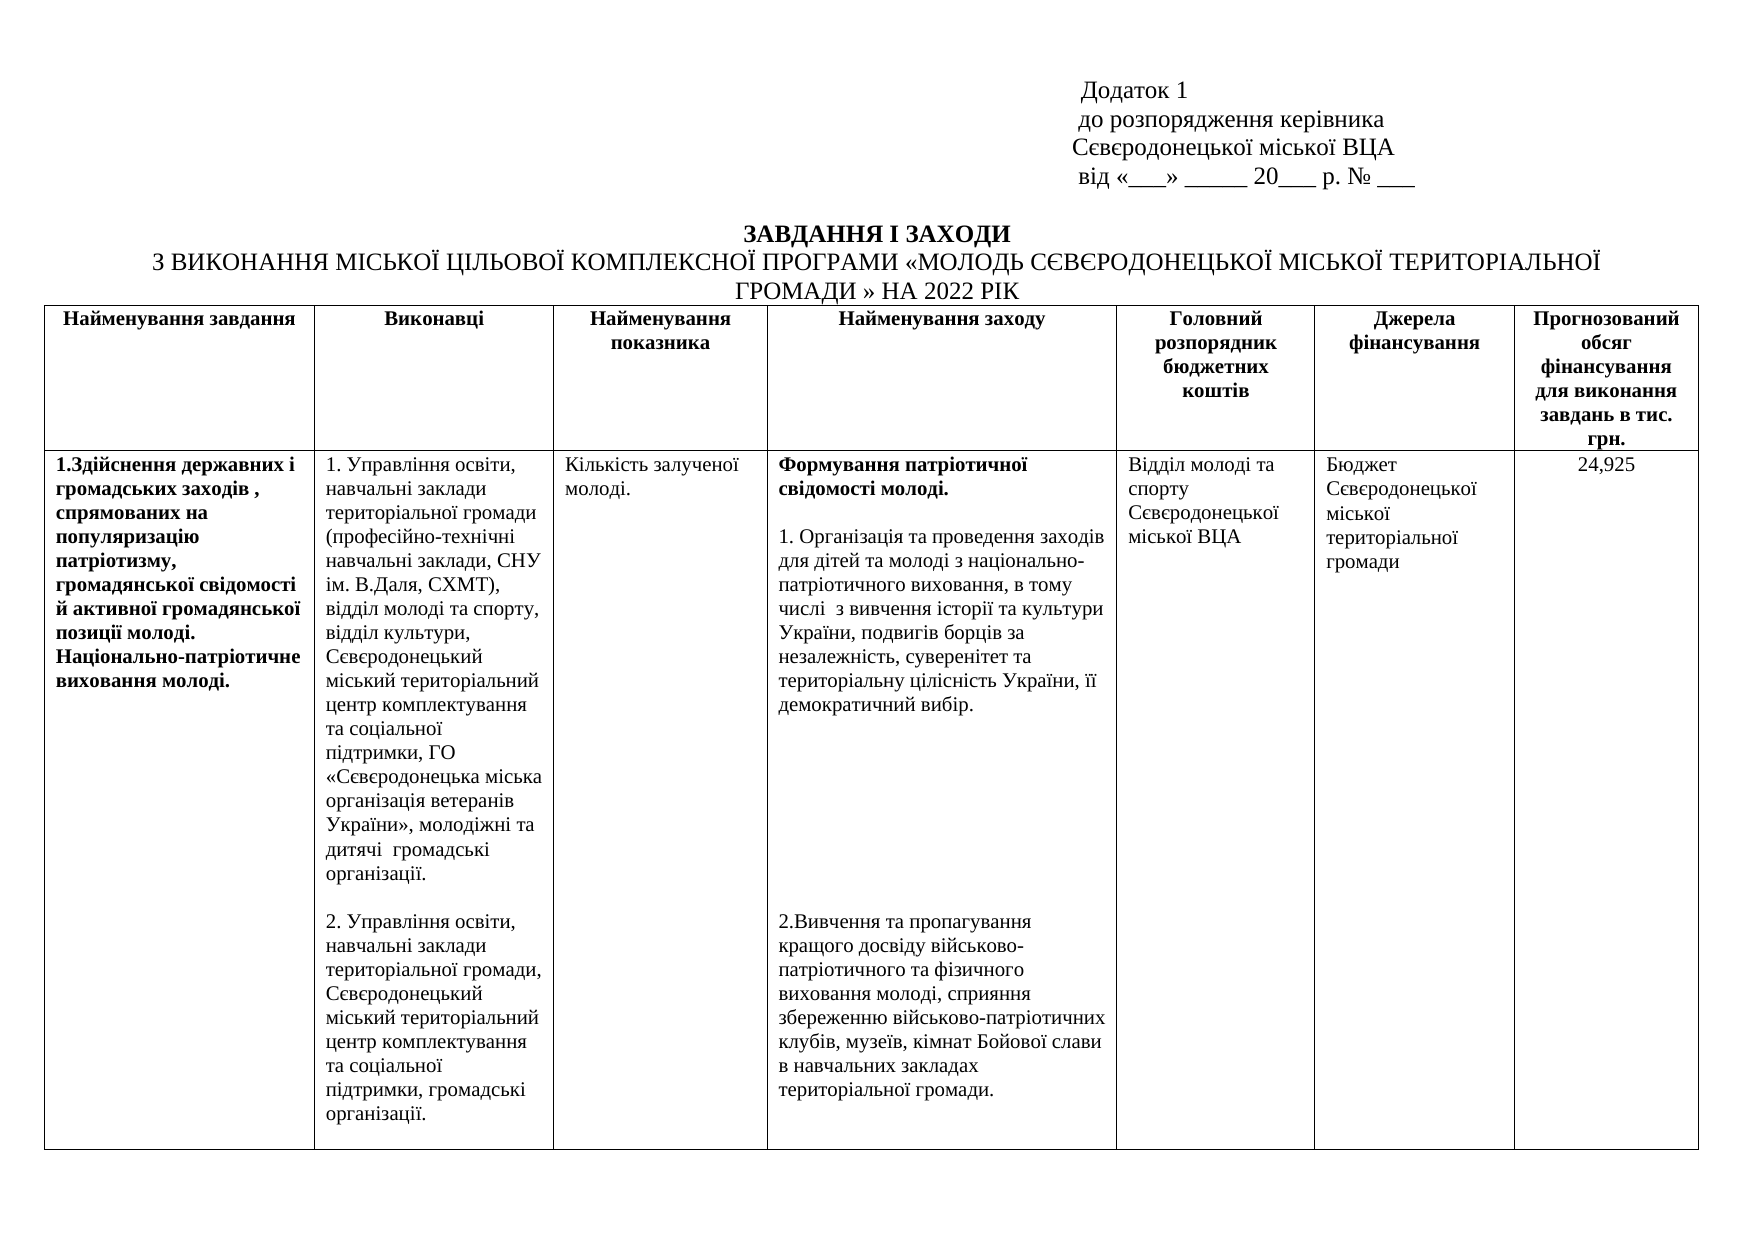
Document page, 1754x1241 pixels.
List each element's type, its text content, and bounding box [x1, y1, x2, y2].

table_header Прогнозований обсяг фінансування для виконання завдань в тис. грн. [1515, 306, 1698, 450]
table_header Виконавці [315, 306, 553, 450]
text Додаток 1 [118, 75, 1636, 104]
table_header Джерела фінансування [1315, 306, 1514, 450]
text від «___» _____ 20___ р. № ___ [1003, 161, 1636, 190]
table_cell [768, 451, 1116, 1149]
text З ВИКОНАННЯ МІСЬКОЇ ЦІЛЬОВОЇ КОМПЛЕКСНОЇ ПРОГРАМИ «МОЛОДЬ СЄВЄРОДОНЕЦЬКОЇ МІСЬКОЇ ТЕРИТОРІАЛЬНОЇ ГРОМАДИ » НА 2022 РІК [118, 247, 1636, 305]
table_header Найменування показника [554, 306, 767, 450]
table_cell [45, 451, 314, 1149]
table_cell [1117, 451, 1314, 1149]
table_header Найменування заходу [768, 306, 1116, 450]
table_cell 24,925 [1515, 451, 1698, 1149]
table_header Найменування завдання [45, 306, 314, 450]
table_header Головний розпорядник бюджетних коштів [1117, 306, 1314, 450]
text Сєвєродонецької міської ВЦА [929, 132, 1636, 161]
text до розпорядження керівника [118, 104, 1636, 132]
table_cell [554, 451, 767, 1149]
text ЗАВДАННЯ І ЗАХОДИ [118, 219, 1636, 247]
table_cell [315, 451, 553, 1149]
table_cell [1315, 451, 1514, 1149]
